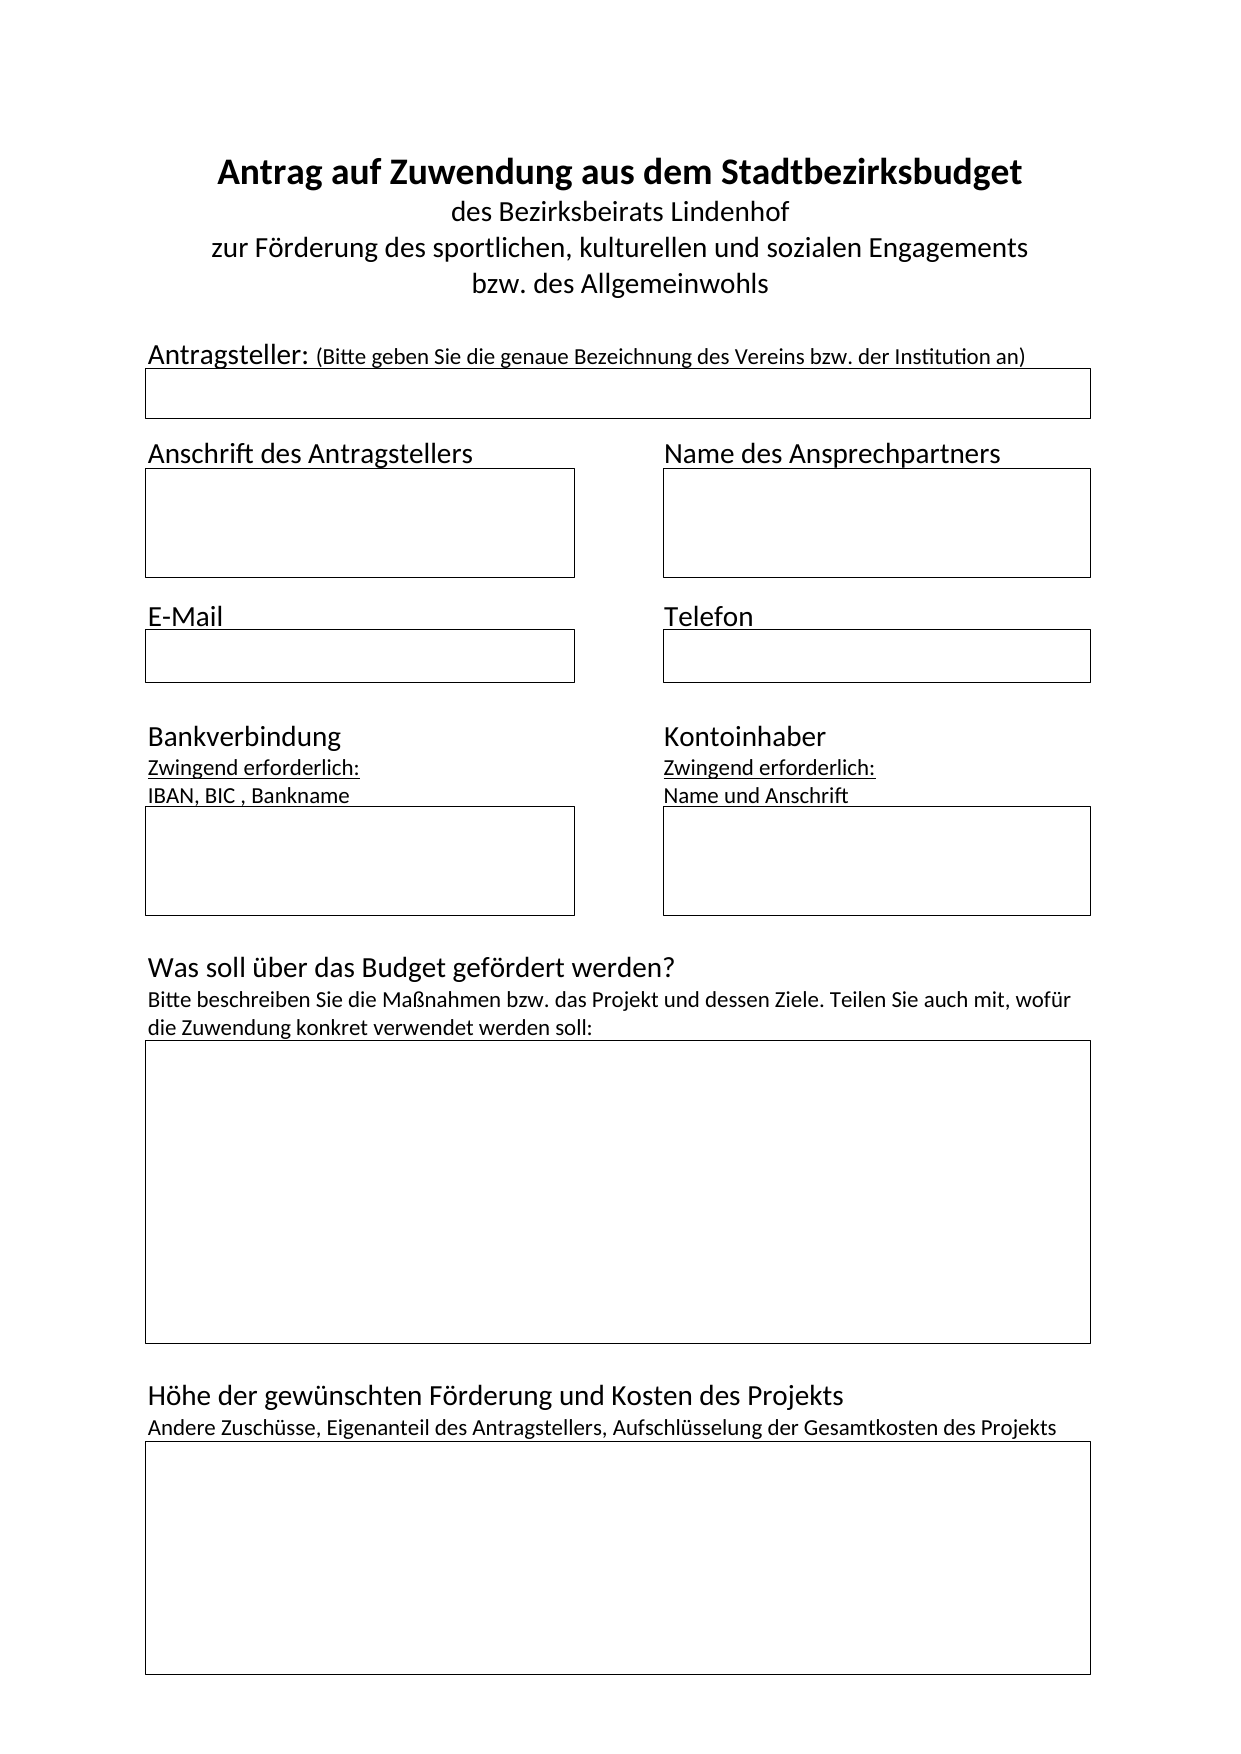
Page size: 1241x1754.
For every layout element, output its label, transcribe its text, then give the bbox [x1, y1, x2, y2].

text Bitte beschreiben Sie die Maßnahmen bzw. das Projekt und dessen Ziele. Teilen Sie auch mit, wofür [148, 985, 1093, 1013]
text IBAN, BIC , Bankname Name und Anschrift [148, 781, 1093, 809]
text Was soll über das Budget gefördert werden? [148, 949, 1093, 985]
text Bankverbindung Kontoinhaber [148, 718, 1093, 753]
text E-Mail Telefon [148, 598, 1093, 634]
text Andere Zuschüsse, Eigenanteil des Antragstellers, Aufschlüsselung der Gesamtkosten des Projekts [148, 1413, 1093, 1441]
text Höhe der gewünschten Förderung und Kosten des Projekts [148, 1377, 1093, 1413]
text die Zuwendung konkret verwendet werden soll: [148, 1013, 1093, 1041]
text des Bezirksbeirats Lindenhof [148, 193, 1093, 229]
text zur Förderung des sportlichen, kulturellen und sozialen Engagements [148, 229, 1093, 265]
text Zwingend erforderlich: Zwingend erforderlich: [148, 753, 1093, 781]
text Antragsteller: (Bitte geben Sie die genaue Bezeichnung des Vereins bzw. der Institution an) [148, 336, 1093, 372]
text Antrag auf Zuwendung aus dem Stadtbezirksbudget [148, 148, 1093, 193]
text Anschrift des Antragstellers Name des Ansprechpartners [148, 435, 1093, 471]
text bzw. des Allgemeinwohls [148, 265, 1093, 300]
